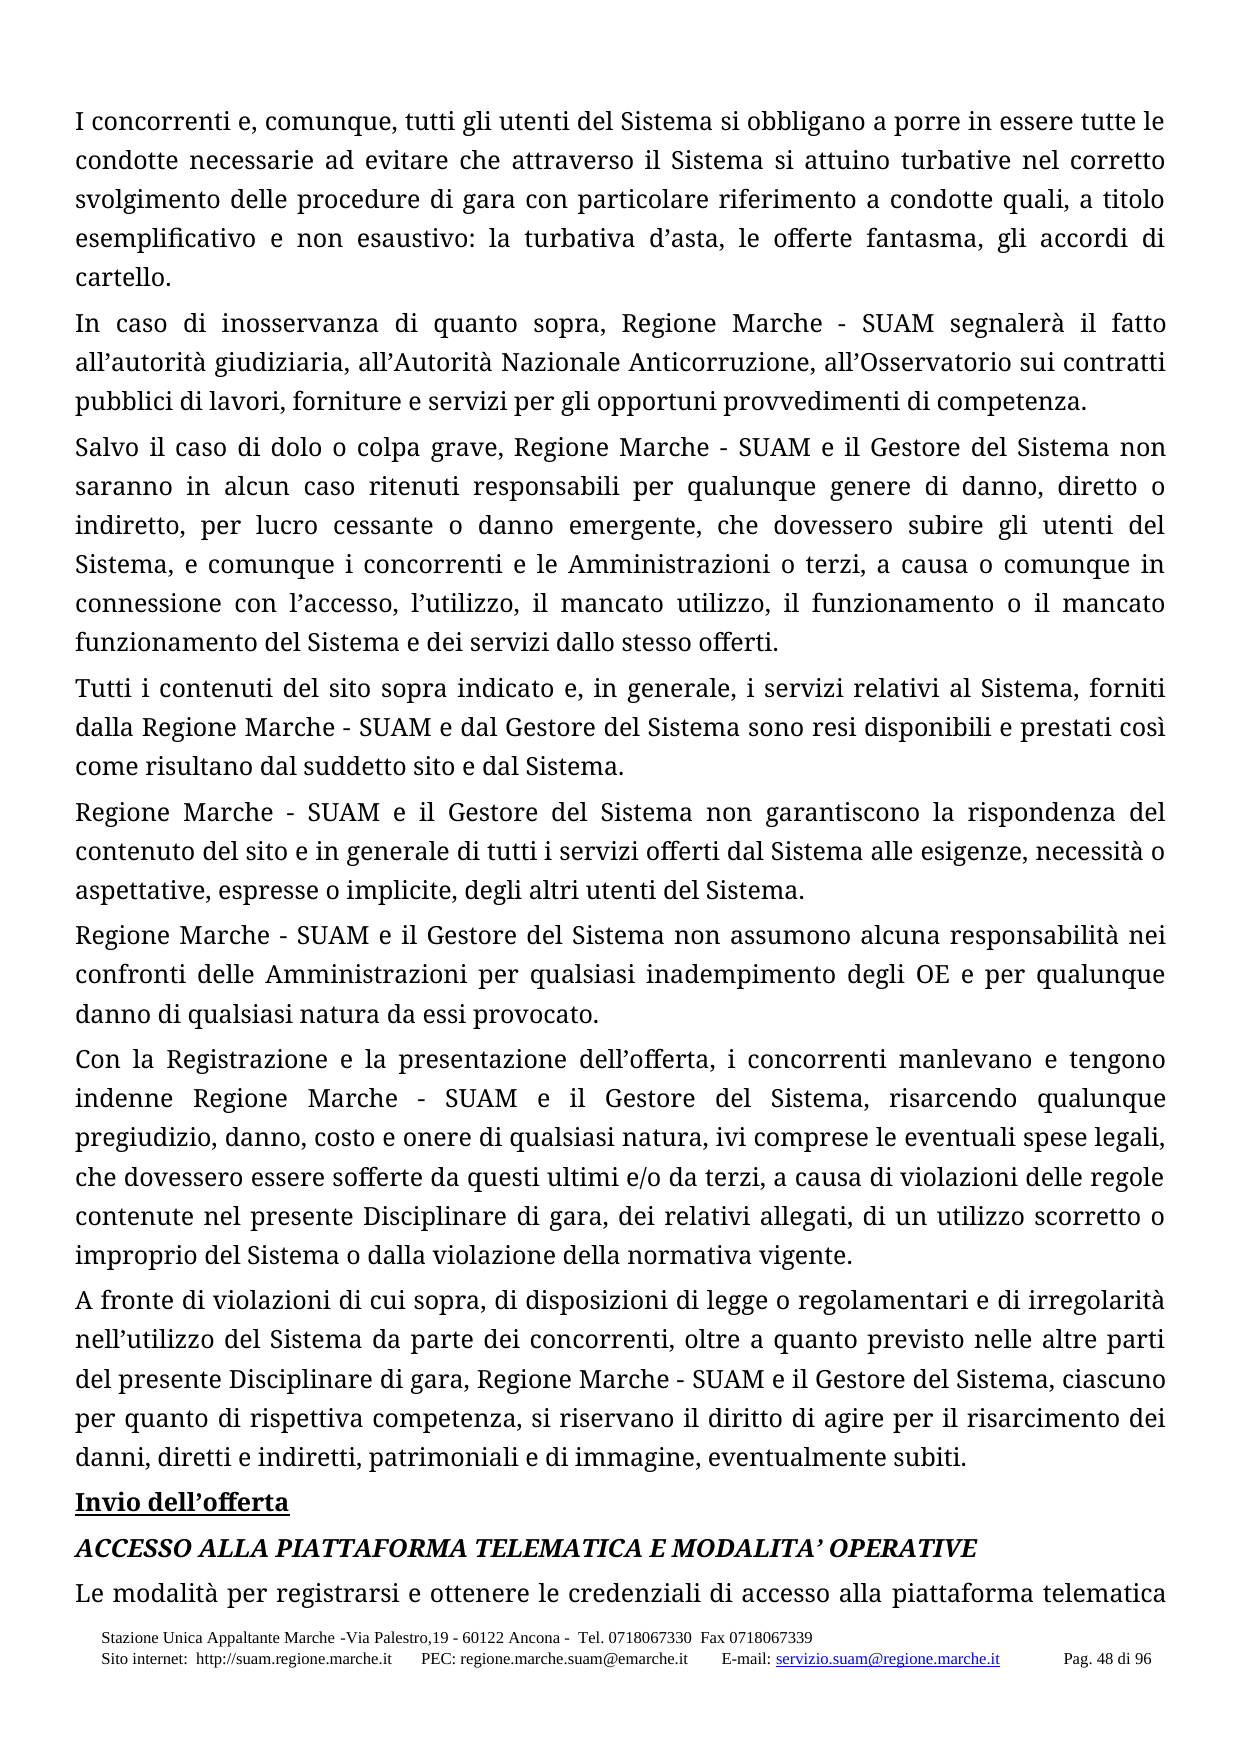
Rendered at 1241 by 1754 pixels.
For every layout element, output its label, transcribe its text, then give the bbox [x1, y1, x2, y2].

text Invio dell’offerta [75, 1485, 1167, 1519]
text ACCESSO ALLA PIATTAFORMA TELEMATICA E MODALITA’ OPERATIVE [75, 1531, 1107, 1564]
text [75, 1576, 1167, 1610]
text Regione Marche - SUAM e il Gestore del Sistema non garantiscono la rispondenza del contenuto del sito e in generale di tutti i servizi offerti dal Sistema alle esigenze, necessità o aspettative, espresse o implicite, degli altri utenti del Sistema. [75, 794, 1167, 907]
text Salvo il caso di dolo o colpa grave, Regione Marche - SUAM e il Gestore del Sistema non saranno in alcun caso ritenuti responsabili per qualunque genere di danno, diretto o indiretto, per lucro cessante o danno emergente, che dovessero subire gli utenti del Sistema, e comunque i concorrenti e le Amministrazioni o terzi, a causa o comunque in connessione con l’accesso, l’utilizzo, il mancato utilizzo, il funzionamento o il mancato funzionamento del Sistema e dei servizi dallo stesso offerti. [75, 429, 1167, 659]
text A fronte di violazioni di cui sopra, di disposizioni di legge o regolamentari e di irregolarità nell’utilizzo del Sistema da parte dei concorrenti, oltre a quanto previsto nelle altre parti del presente Disciplinare di gara, Regione Marche - SUAM e il Gestore del Sistema, ciascuno per quanto di rispettiva competenza, si riservano il diritto di agire per il risarcimento dei danni, diretti e indiretti, patrimoniali e di immagine, eventualmente subiti. [75, 1283, 1167, 1474]
text Regione Marche - SUAM e il Gestore del Sistema non assumono alcuna responsabilità nei confronti delle Amministrazioni per qualsiasi inadempimento degli OE e per qualunque danno di qualsiasi natura da essi provocato. [75, 918, 1167, 1030]
text In caso di inosservanza di quanto sopra, Regione Marche - SUAM segnalerà il fatto all’autorità giudiziaria, all’Autorità Nazionale Anticorruzione, all’Osservatorio sui contratti pubblici di lavori, forniture e servizi per gli opportuni provvedimenti di competenza. [75, 306, 1167, 418]
text Tutti i contenuti del sito sopra indicato e, in generale, i servizi relativi al Sistema, forniti dalla Regione Marche - SUAM e dal Gestore del Sistema sono resi disponibili e prestati così come risultano dal suddetto sito e dal Sistema. [75, 671, 1167, 783]
text Con la Registrazione e la presentazione dell’offerta, i concorrenti manlevano e tengono indenne Regione Marche - SUAM e il Gestore del Sistema, risarcendo qualunque pregiudizio, danno, costo e onere di qualsiasi natura, ivi comprese le eventuali spese legali, che dovessero essere sofferte da questi ultimi e/o da terzi, a causa di violazioni delle regole contenute nel presente Disciplinare di gara, dei relativi allegati, di un utilizzo scorretto o improprio del Sistema o dalla violazione della normativa vigente. [75, 1042, 1167, 1272]
text I concorrenti e, comunque, tutti gli utenti del Sistema si obbligano a porre in essere tutte le condotte necessarie ad evitare che attraverso il Sistema si attuino turbative nel corretto svolgimento delle procedure di gara con particolare riferimento a condotte quali, a titolo esemplificativo e non esaustivo: la turbativa d’asta, le offerte fantasma, gli accordi di cartello. [75, 103, 1167, 294]
